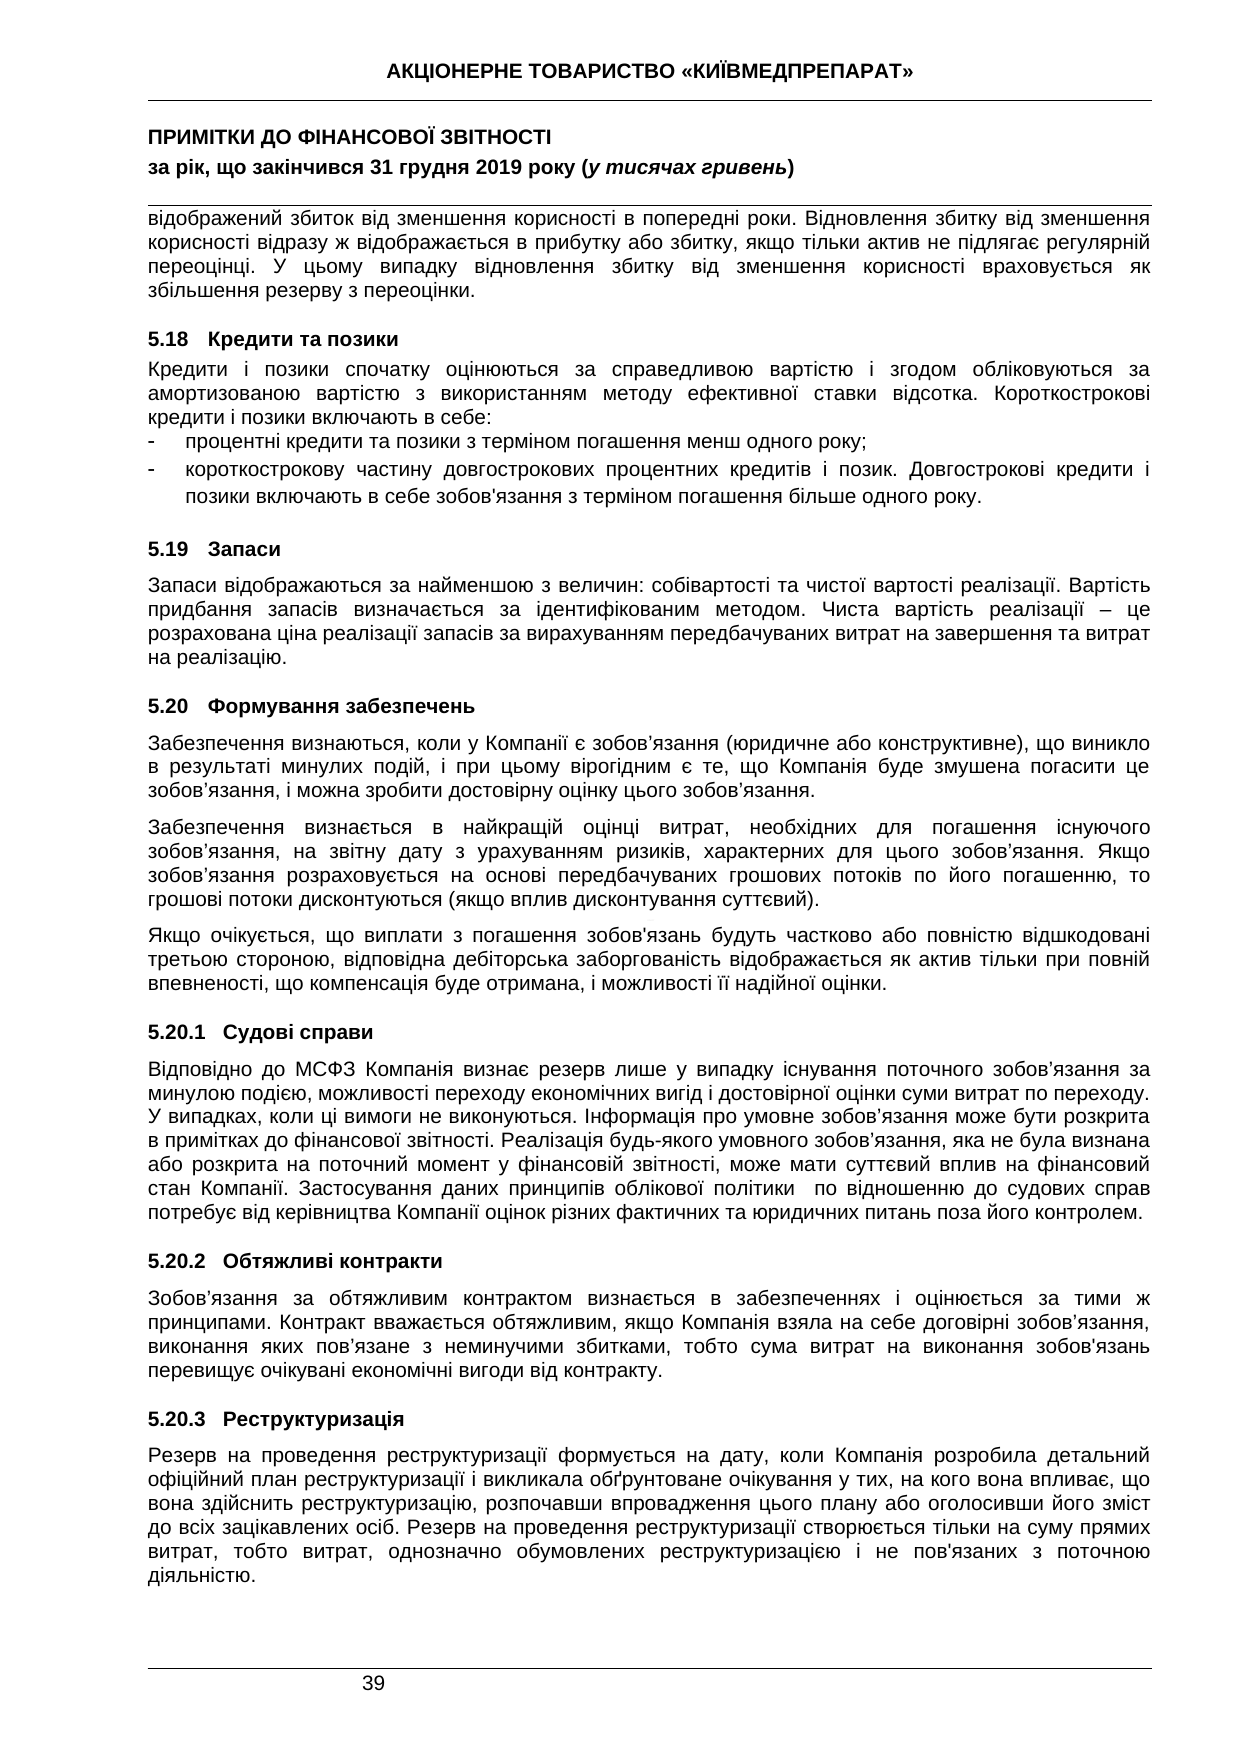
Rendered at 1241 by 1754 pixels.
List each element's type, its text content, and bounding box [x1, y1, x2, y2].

text Забезпечення визнаються, коли у Компанії є зобов’язання (юридичне або конструктивне), що виникло в результаті минулих подій, і при цьому вірогідним є те, що Компанія буде змушена погасити це зобов’язання, і можна зробити достовірну оцінку цього зобов’язання. [148, 730, 1152, 802]
subtitle Реструктуризація [148, 1406, 1152, 1430]
list процентні кредити та позики з терміном погашення менш одного року; [148, 429, 1152, 453]
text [148, 206, 1152, 302]
text Резерв на проведення реструктуризації формується на дату, коли Компанія розробила детальний офіційний план реструктуризації і викликала обґрунтоване очікування у тих, на кого вона впливає, що вона здійснить реструктуризацію, розпочавши впровадження цього плану або оголосивши його зміст до всіх зацікавлених осіб. Резерв на проведення реструктуризації створюється тільки на суму прямих витрат, тобто витрат, однозначно обумовлених реструктуризацією і не пов'язаних з поточною діяльністю. [148, 1443, 1152, 1587]
text Запаси відображаються за найменшою з величин: собівартості та чистої вартості реалізації. Вартість придбання запасів визначається за ідентифікованим методом. Чиста вартість реалізації – це розрахована ціна реалізації запасів за вирахуванням передбачуваних витрат на завершення та витрат на реалізацію. [148, 573, 1152, 669]
text Якщо очікується, що виплати з погашення зобов'язань будуть частково або повністю відшкодовані третьою стороною, відповідна дебіторська заборгованість відображається як актив тільки при повній впевненості, що компенсація буде отримана, і можливості її надійної оцінки. [148, 923, 1152, 995]
subtitle Запаси [148, 537, 1152, 561]
list короткострокову частину довгострокових процентних кредитів і позик. Довгострокові кредити і позики включають в себе зобов'язання з терміном погашення більше одного року. [148, 456, 1152, 508]
text Зобов’язання за обтяжливим контрактом визнається в забезпеченнях і оцінюється за тими ж принципами. Контракт вважається обтяжливим, якщо Компанія взяла на себе договірні зобов’язання, виконання яких пов’язане з неминучими збитками, тобто сума витрат на виконання зобов'язань перевищує очікувані економічні вигоди від контракту. [148, 1286, 1152, 1381]
text Забезпечення визнається в найкращій оцінці витрат, необхідних для погашення існуючого зобов’язання, на звітну дату з урахуванням ризиків, характерних для цього зобов’язання. Якщо зобов’язання розраховується на основі передбачуваних грошових потоків по його погашенню, то грошові потоки дисконтуються (якщо вплив дисконтування суттєвий). [148, 815, 1152, 911]
subtitle Кредити та позики [148, 327, 1152, 351]
subtitle Формування забезпечень [148, 694, 1152, 718]
subtitle Обтяжливі контракти [148, 1249, 1152, 1273]
subtitle Судові справи [148, 1020, 1152, 1044]
text Відповідно до МСФЗ Компанія визнає резерв лише у випадку існування поточного зобов’язання за минулою подією, можливості переходу економічних вигід і достовірної оцінки суми витрат по переходу. У випадках, коли ці вимоги не виконуються. Інформація про умовне зобов’язання може бути розкрита в примітках до фінансової звітності. Реалізація будь-якого умовного зобов’язання, яка не була визнана або розкрита на поточний момент у фінансовій звітності, може мати суттєвий вплив на фінансовий стан Компанії. Застосування даних принципів облікової політики по відношенню до судових справ потребує від керівництва Компанії оцінок різних фактичних та юридичних питань поза його контролем. [148, 1056, 1152, 1224]
text Кредити і позики спочатку оцінюються за справедливою вартістю і згодом обліковуються за амортизованою вартістю з використанням методу ефективної ставки відсотка. Короткострокові кредити і позики включають в себе: [148, 357, 1152, 429]
